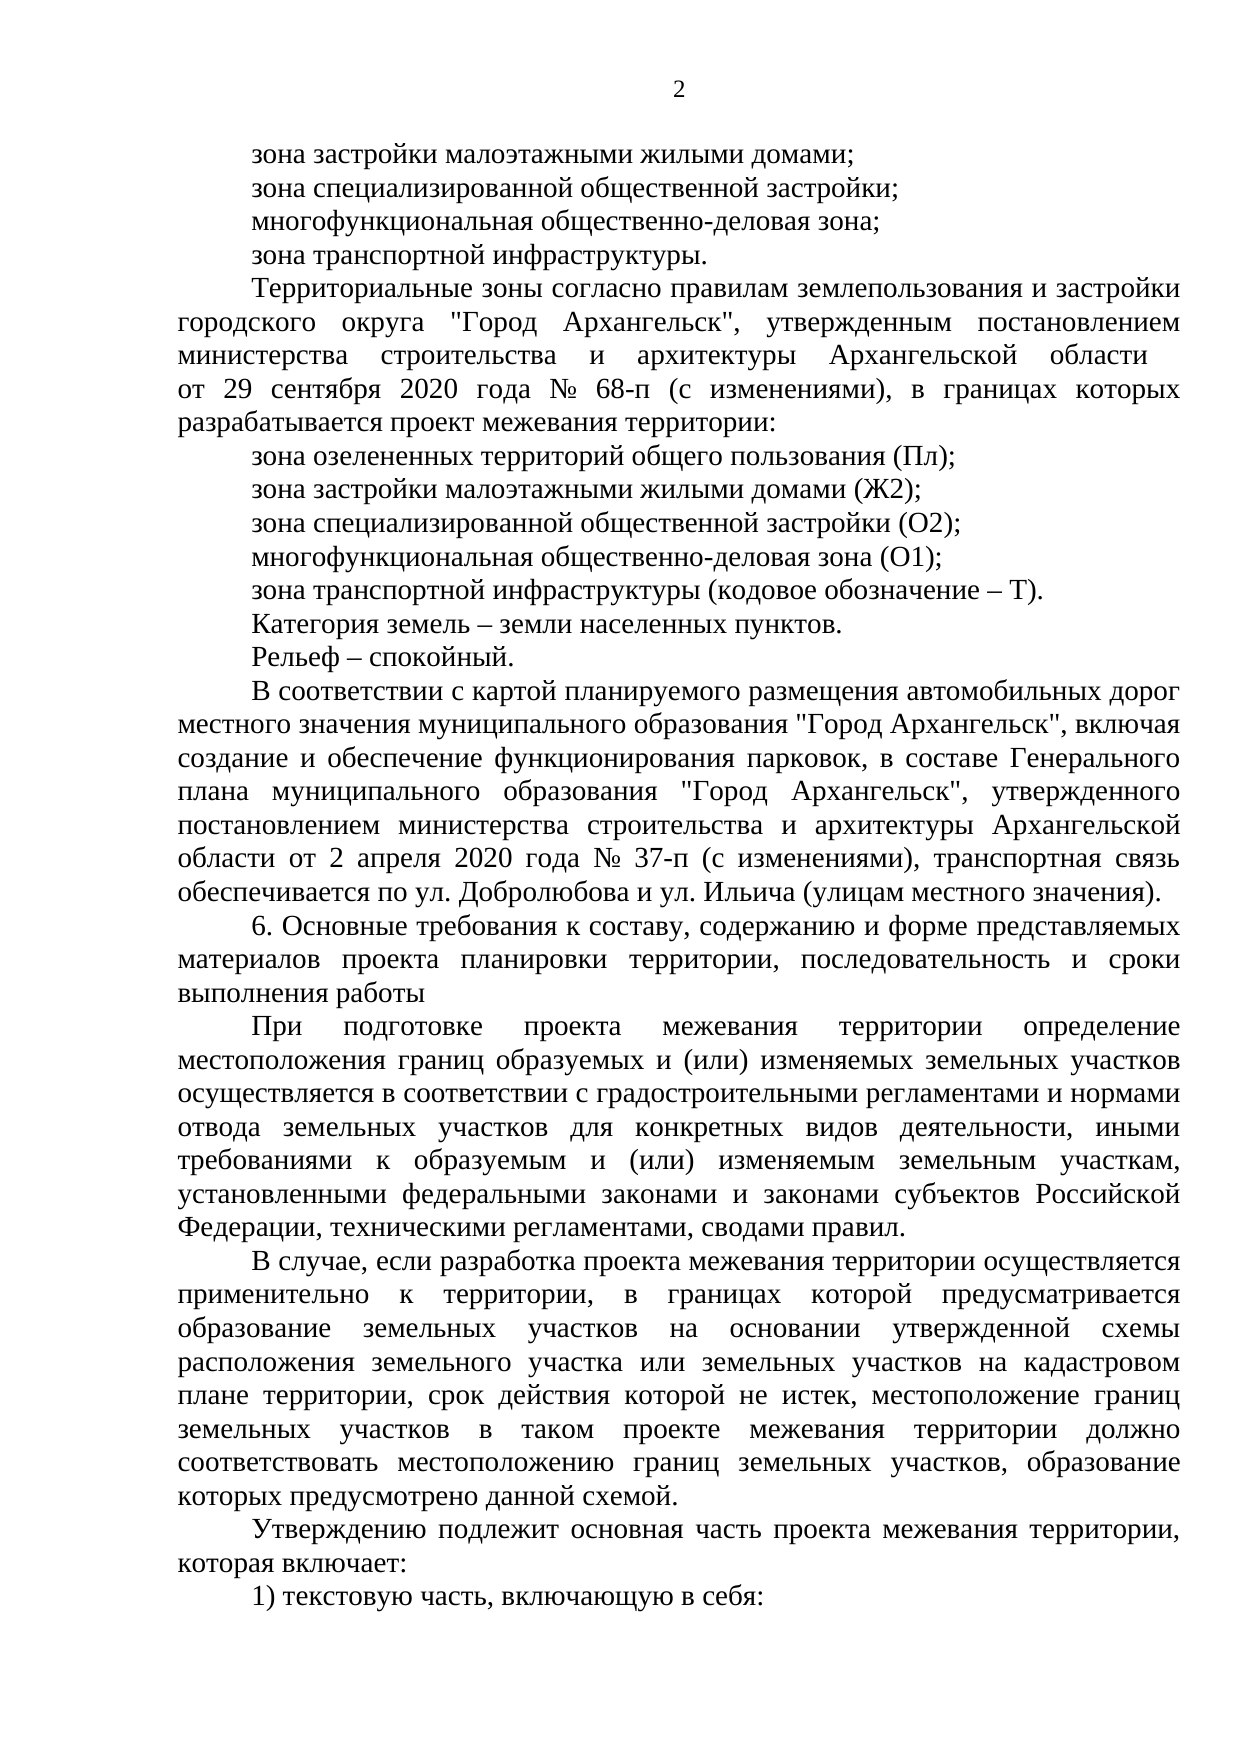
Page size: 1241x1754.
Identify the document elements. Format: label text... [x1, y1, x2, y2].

text В соответствии с картой планируемого размещения автомобильных дорог местного значения муниципального образования "Город Архангельск", включая создание и обеспечение функционирования парковок, в составе Генерального плана муниципального образования "Город Архангельск", утвержденного постановлением министерства строительства и архитектуры Архангельской области от 2 апреля 2020 года № 37-п (с изменениями), транспортная связь обеспечивается по ул. Добролюбова и ул. Ильича (улицам местного значения). [177, 673, 1181, 908]
text Утверждению подлежит основная часть проекта межевания территории, которая включает: [177, 1511, 1181, 1578]
text многофункциональная общественно-деловая зона; [177, 203, 1181, 237]
text зона специализированной общественной застройки; [177, 170, 1181, 203]
text зона застройки малоэтажными жилыми домами (Ж2); [177, 472, 1181, 505]
text многофункциональная общественно-деловая зона (О1); [177, 539, 1181, 572]
text При подготовке проекта межевания территории определение местоположения границ образуемых и (или) изменяемых земельных участков осуществляется в соответствии с градостроительными регламентами и нормами отвода земельных участков для конкретных видов деятельности, иными требованиями к образуемым и (или) изменяемым земельным участкам, установленными федеральными законами и законами субъектов Российской Федерации, техническими регламентами, сводами правил. [177, 1008, 1181, 1243]
text зона озелененных территорий общего пользования (Пл); [177, 438, 1181, 472]
text зона застройки малоэтажными жилыми домами; [177, 136, 1181, 170]
text зона транспортной инфраструктуры. [177, 237, 1181, 270]
text В случае, если разработка проекта межевания территории осуществляется применительно к территории, в границах которой предусматривается образование земельных участков на основании утвержденной схемы расположения земельного участка или земельных участков на кадастровом плане территории, срок действия которой не истек, местоположение границ земельных участков в таком проекте межевания территории должно соответствовать местоположению границ земельных участков, образование которых предусмотрено данной схемой. [177, 1243, 1181, 1511]
text 6. Основные требования к составу, содержанию и форме представляемых материалов проекта планировки территории, последовательность и сроки выполнения работы [177, 908, 1181, 1008]
text зона транспортной инфраструктуры (кодовое обозначение – Т). [177, 572, 1181, 606]
text зона специализированной общественной застройки (О2); [177, 505, 1181, 539]
text 1) текстовую часть, включающую в себя: [177, 1578, 1181, 1612]
text Рельеф – спокойный. [177, 639, 1181, 673]
text Категория земель – земли населенных пунктов. [177, 606, 1181, 639]
text Территориальные зоны согласно правилам землепользования и застройки городского округа "Город Архангельск", утвержденным постановлением министерства строительства и архитектуры Архангельской области от 29 сентября 2020 года № 68-п (с изменениями), в границах которых разрабатывается проект межевания территории: [177, 270, 1181, 438]
